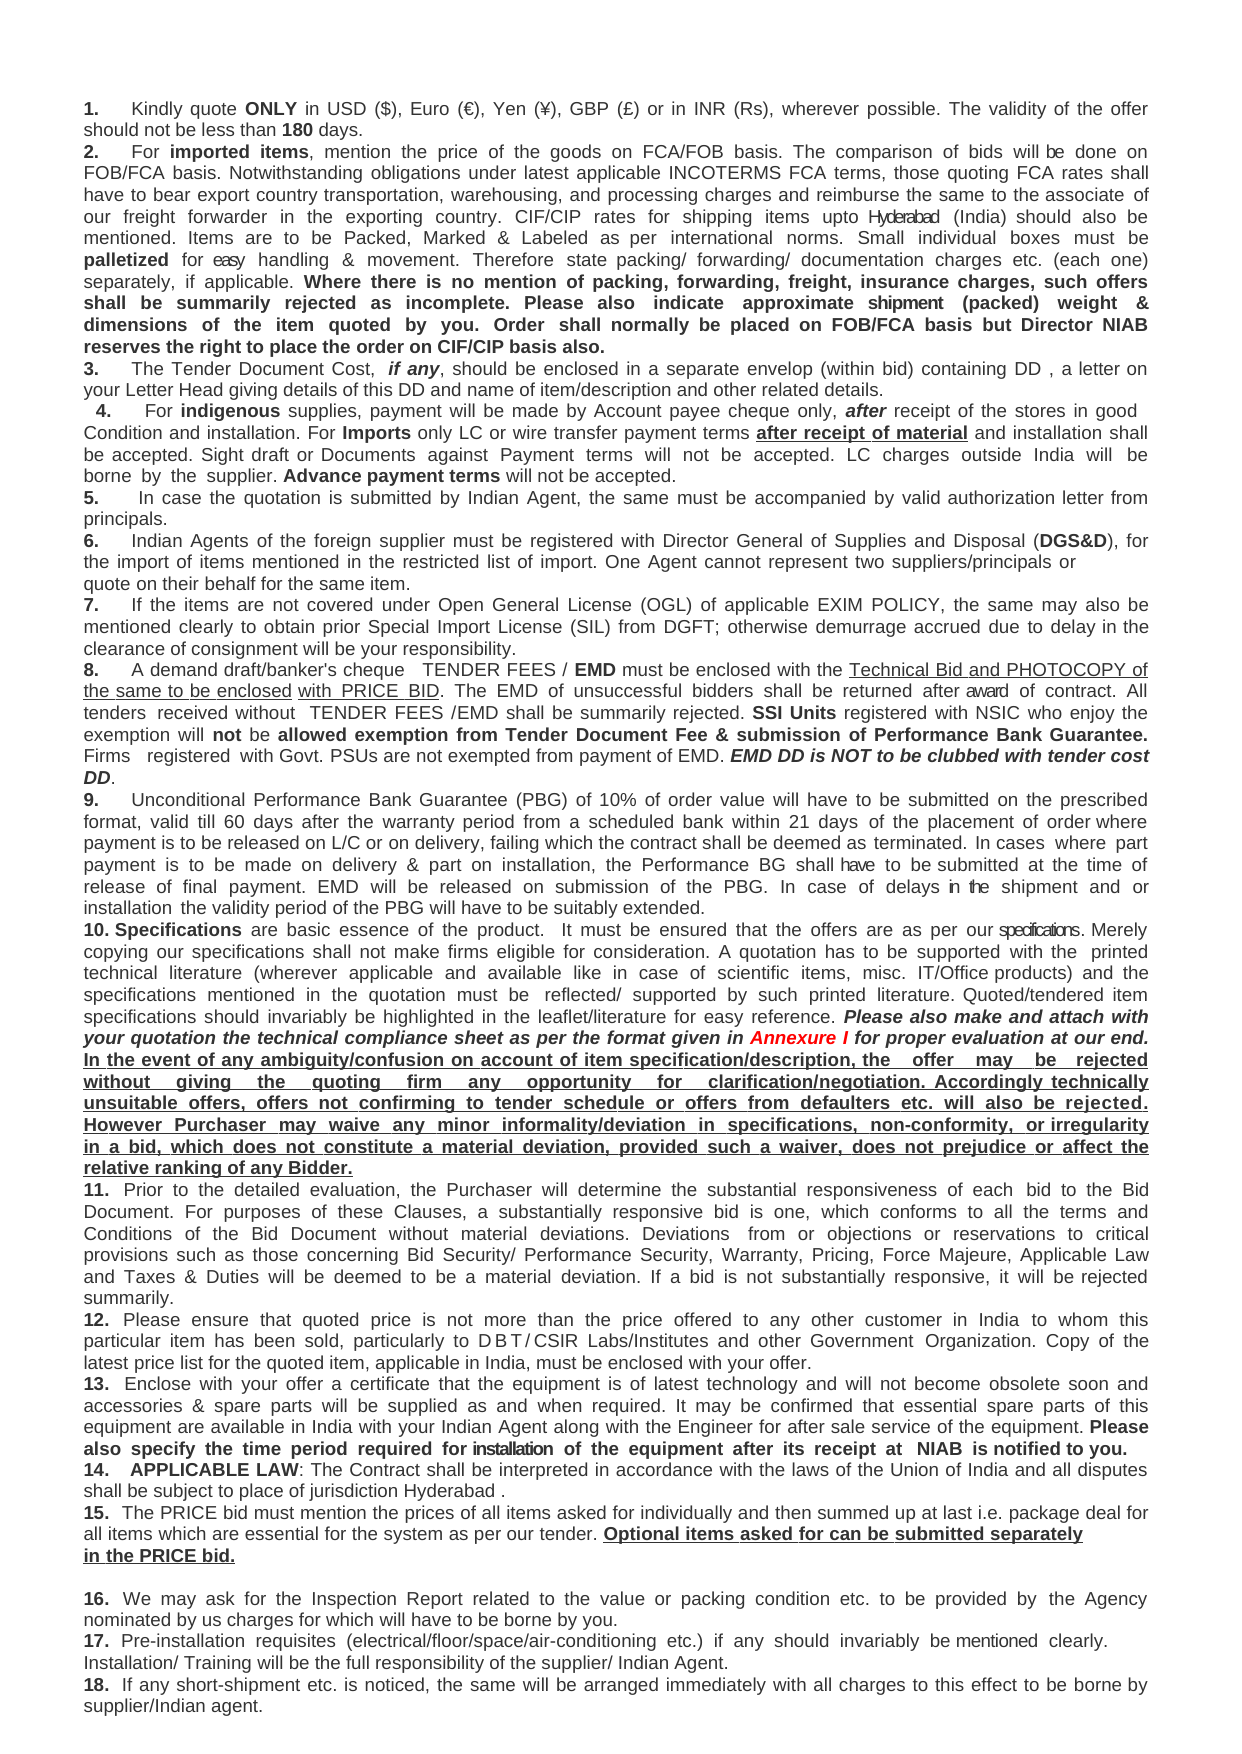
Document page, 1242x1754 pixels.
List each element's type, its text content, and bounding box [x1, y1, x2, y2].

text 1. Kindly quote ONLY in USD ($), Euro (€), Yen (¥), GBP (£) or in INR (Rs), wherever possible. The validity of the offer should not be less than 180 days. [83, 98, 1149, 141]
text 10. Specifications are basic essence of the product. It must be ensured that the offers are as per our specifications. Merely copying our specifications shall not make firms eligible for consideration. A quotation has to be supported with the printed technical literature (wherever applicable and available like in case of scientific items, misc. IT/Office products) and the specifications mentioned in the quotation must be reflected/ supported by such printed literature. Quoted/tendered item specifications should invariably be highlighted in the leaflet/literature for easy reference. Please also make and attach with your quotation the technical compliance sheet as per the format given in Annexure I for proper evaluation at our end. In the event of any ambiguity/confusion on account of item specification/description, the offer may be rejected without giving the quoting firm any opportunity for clarification/negotiation. Accordingly technically unsuitable offers, offers not confirming to tender schedule or offers from defaulters etc. will also be rejected. However Purchaser may waive any minor informality/deviation in specifications, non-conformity, or irregularity in a bid, which does not constitute a material deviation, provided such a waiver, does not prejudice or affect the relative ranking of any Bidder. [83, 919, 1149, 1089]
text 11. Prior to the detailed evaluation, the Purchaser will determine the substantial responsiveness of each bid to the Bid Document. For purposes of these Clauses, a substantially responsive bid is one, which conforms to all the terms and Conditions of the Bid Document without material deviations. Deviations from or objections or reservations to critical provisions such as those concerning Bid Security/ Performance Security, Warranty, Pricing, Force Majeure, Applicable Law and Taxes & Duties will be deemed to be a material deviation. If a bid is not substantially responsive, it will be rejected summarily. [83, 1179, 1149, 1308]
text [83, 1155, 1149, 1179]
text 2. For imported items, mention the price of the goods on FCA/FOB basis. The comparison of bids will be done on FOB/FCA basis. Notwithstanding obligations under latest applicable INCOTERMS FCA terms, those quoting FCA rates shall have to bear export country transportation, warehousing, and processing charges and reimburse the same to the associate of our freight forwarder in the exporting country. CIF/CIP rates for shipping items upto Hyderabad (India) should also be mentioned. Items are to be Packed, Marked & Labeled as per international norms. Small individual boxes must be palletized for easy handling & movement. Therefore state packing/ forwarding/ documentation charges etc. (each one) separately, if applicable. Where there is no mention of packing, forwarding, freight, insurance charges, such offers shall be summarily rejected as incomplete. Please also indicate approximate shipment (packed) weight & dimensions of the item quoted by you. Order shall normally be placed on FOB/FCA basis but Director NIAB reserves the right to place the order on CIF/CIP basis also. [83, 141, 1149, 357]
text 7. If the items are not covered under Open General License (OGL) of applicable EXIM POLICY, the same may also be mentioned clearly to obtain prior Special Import License (SIL) from DGFT; otherwise demurrage accrued due to delay in the clearance of consignment will be your responsibility. [83, 594, 1149, 659]
text 5. In case the quotation is submitted by Indian Agent, the same must be accompanied by valid authorization letter from principals. [83, 487, 1149, 530]
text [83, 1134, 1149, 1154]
text in the PRICE bid. [83, 1545, 302, 1566]
text Condition and installation. For Imports only LC or wire transfer payment terms after receipt of material and installation shall be accepted. Sight draft or Documents against Payment terms will not be accepted. LC charges outside India will be borne by the supplier. Advance payment terms will not be accepted. [83, 422, 1149, 487]
text Installation/ Training will be the full responsibility of the supplier/ Indian Agent. [83, 1652, 802, 1673]
text 16. We may ask for the Inspection Report related to the value or packing condition etc. to be provided by the Agency nominated by us charges for which will have to be borne by you. [83, 1588, 1149, 1631]
text 13. Enclose with your offer a certificate that the equipment is of latest technology and will not become obsolete soon and accessories & spare parts will be supplied as and when required. It may be confirmed that essential spare parts of this equipment are available in India with your Indian Agent along with the Engineer for after sale service of the equipment. Please also specify the time period required for installation of the equipment after its receipt at NIAB is notified to you. [83, 1374, 1149, 1459]
text 6. Indian Agents of the foreign supplier must be registered with Director General of Supplies and Disposal (DGS&D), for the import of items mentioned in the restricted list of import. One Agent cannot represent two suppliers/principals or [83, 530, 1149, 573]
text 15. The PRICE bid must mention the prices of all items asked for individually and then summed up at last i.e. package deal for all items which are essential for the system as per our tender. Optional items asked for can be submitted separately [83, 1502, 1149, 1545]
text 14. APPLICABLE LAW: The Contract shall be interpreted in accordance with the laws of the Union of India and all disputes shall be subject to place of jurisdiction Hyderabad . [83, 1459, 1149, 1502]
text quote on their behalf for the same item. [83, 573, 485, 594]
text 12. Please ensure that quoted price is not more than the price offered to any other customer in India to whom this particular item has been sold, particularly to DBT/CSIR Labs/Institutes and other Government Organization. Copy of the latest price list for the quoted item, applicable in India, must be enclosed with your offer. [83, 1309, 1149, 1374]
text 18. If any short-shipment etc. is noticed, the same will be arranged immediately with all charges to this effect to be borne by supplier/Indian agent. [83, 1674, 1149, 1717]
text 17. Pre-installation requisites (electrical/floor/space/air-conditioning etc.) if any should invariably be mentioned clearly. [83, 1631, 1158, 1652]
text 8. A demand draft/banker's cheque TENDER FEES / EMD must be enclosed with the Technical Bid and PHOTOCOPY of the same to be enclosed with PRICE BID. The EMD of unsuccessful bidders shall be returned after award of contract. All tenders received without TENDER FEES /EMD shall be summarily rejected. SSI Units registered with NSIC who enjoy the exemption will not be allowed exemption from Tender Document Fee & submission of Performance Bank Guarantee. Firms registered with Govt. PSUs are not exempted from payment of EMD. EMD DD is NOT to be clubbed with tender cost DD. [83, 659, 1149, 789]
text 4. For indigenous supplies, payment will be made by Account payee cheque only, after receipt of the stores in good [83, 401, 1149, 422]
text 3. The Tender Document Cost, if any, should be enclosed in a separate envelop (within bid) containing DD , a letter on your Letter Head giving details of this DD and name of item/description and other related details. [83, 358, 1149, 401]
text 9. Unconditional Performance Bank Guarantee (PBG) of 10% of order value will have to be submitted on the prescribed format, valid till 60 days after the warranty period from a scheduled bank within 21 days of the placement of order where payment is to be released on L/C or on delivery, failing which the contract shall be deemed as terminated. In cases where part payment is to be made on delivery & part on installation, the Performance BG shall have to be submitted at the time of release of final payment. EMD will be released on submission of the PBG. In case of delays in the shipment and or installation the validity period of the PBG will have to be suitably extended. [83, 789, 1149, 919]
